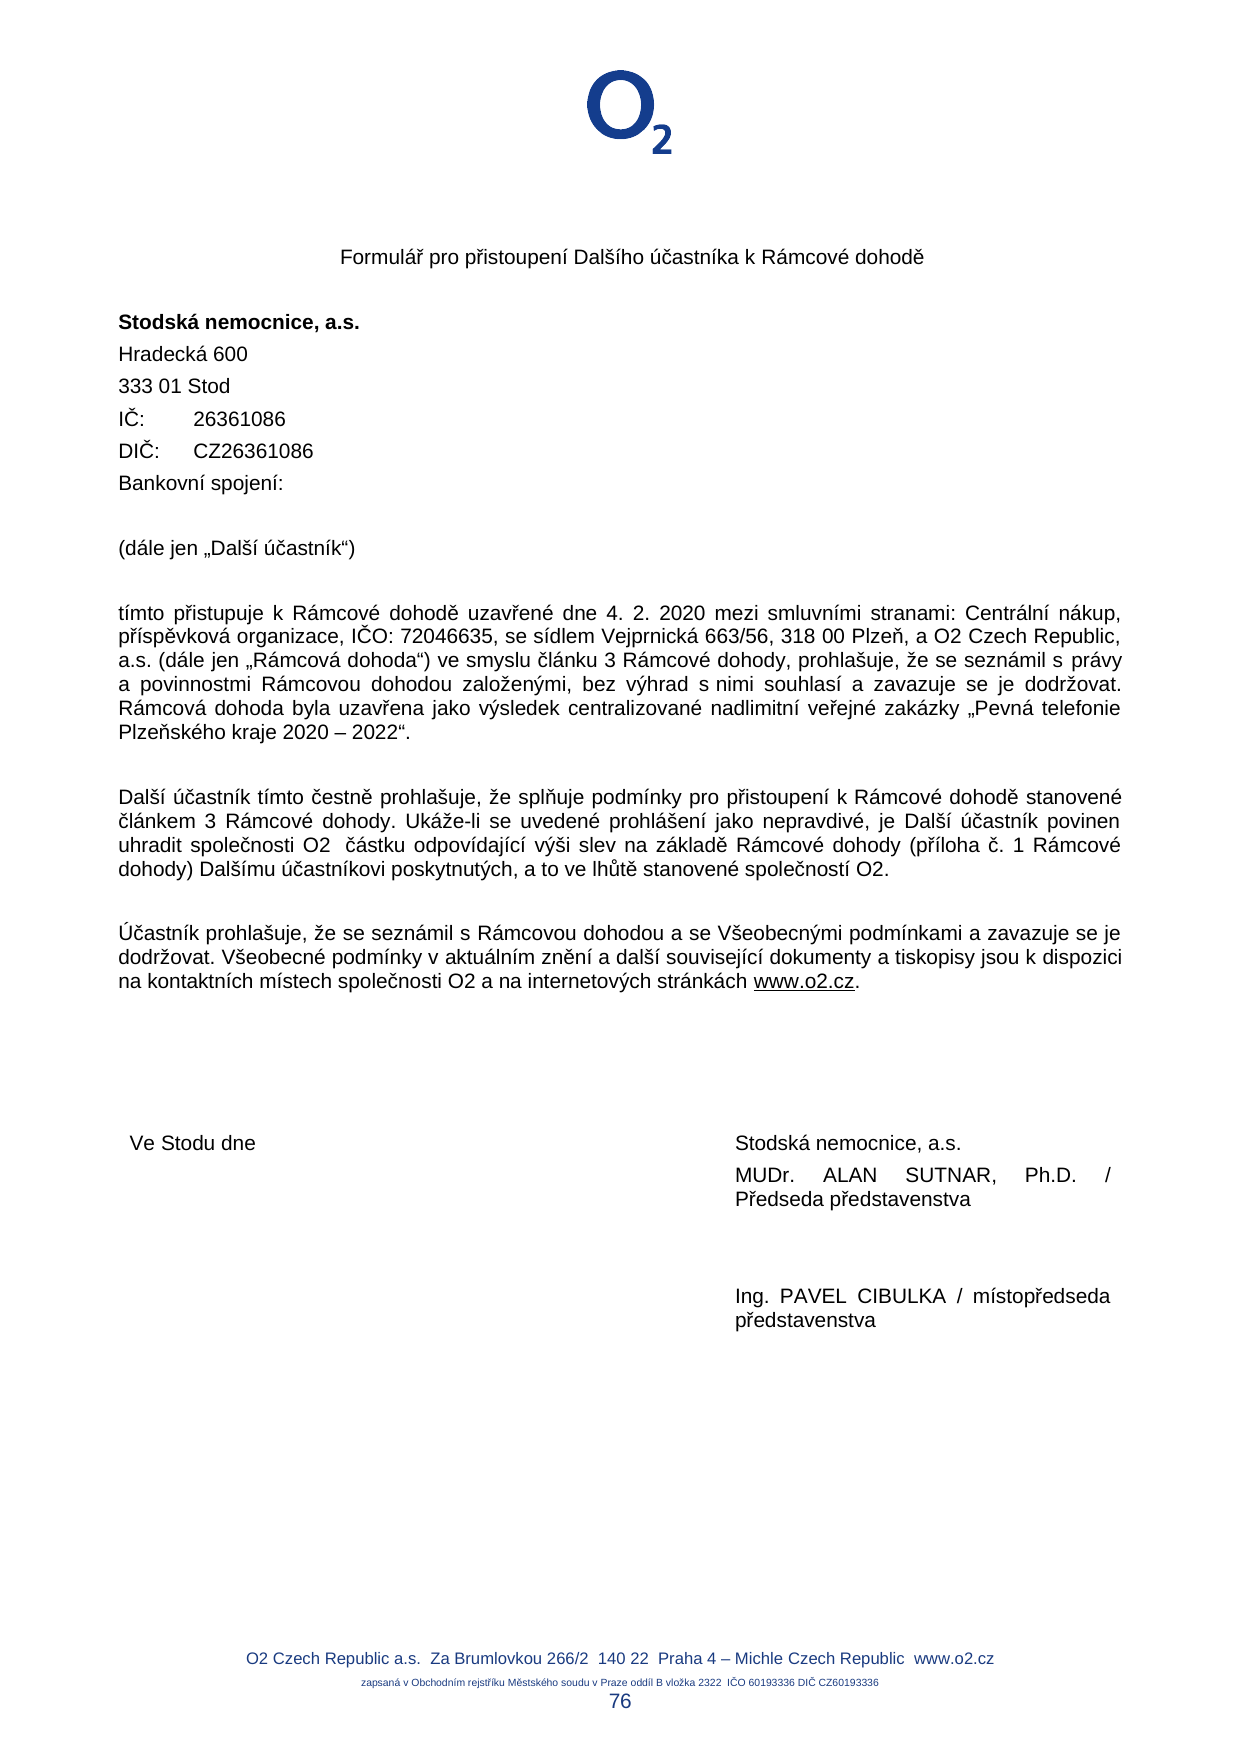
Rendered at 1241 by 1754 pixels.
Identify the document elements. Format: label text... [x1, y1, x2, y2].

text tímto přistupuje k Rámcové dohodě uzavřené dne 4. 2. 2020 mezi smluvními stranami: Centrální nákup, příspěvková organizace, IČO: 72046635, se sídlem Vejprnická 663/56, 318 00 Plzeň, a O2 Czech Republic, a.s. (dále jen „Rámcová dohoda“) ve smyslu článku 3 Rámcové dohody, prohlašuje, že se seznámil s právy a povinnostmi Rámcovou dohodou založenými, bez výhrad s nimi souhlasí a zavazuje se je dodržovat. Rámcová dohoda byla uzavřena jako výsledek centralizované nadlimitní veřejné zakázky „Pevná telefonie Plzeňského kraje 2020 – 2022“. [118, 600, 1122, 744]
text 333 01 Stod [118, 374, 1122, 398]
text Bankovní spojení: [118, 471, 1122, 495]
text Stodská nemocnice, a.s. [118, 310, 1122, 334]
table_header Stodská nemocnice, a.s. MUDr. ALAN SUTNAR, Ph.D. / Předseda představenstva Ing. PAVEL CIBULKA / místopředseda představenstva [724, 1131, 1122, 1404]
picture [587, 70, 672, 154]
table_header Ve Stodu dne [118, 1131, 723, 1404]
text DIČ: CZ26361086 [118, 439, 1122, 463]
text IČ: 26361086 [118, 407, 1122, 431]
text (dále jen „Další účastník“) [118, 536, 1122, 560]
text Další účastník tímto čestně prohlašuje, že splňuje podmínky pro přistoupení k Rámcové dohodě stanovené článkem 3 Rámcové dohody. Ukáže-li se uvedené prohlášení jako nepravdivé, je Další účastník povinen uhradit společnosti O2 částku odpovídající výši slev na základě Rámcové dohody (příloha č. 1 Rámcové dohody) Dalšímu účastníkovi poskytnutých, a to ve lhůtě stanovené společností O2. [118, 785, 1122, 881]
text Účastník prohlašuje, že se seznámil s Rámcovou dohodou a se Všeobecnými podmínkami a zavazuje se je dodržovat. Všeobecné podmínky v aktuálním znění a další související dokumenty a tiskopisy jsou k dispozici na kontaktních místech společnosti O2 a na internetových stránkách www.o2.cz. [118, 921, 1122, 993]
text Hradecká 600 [118, 342, 1122, 366]
text Formulář pro přistoupení Dalšího účastníka k Rámcové dohodě [266, 245, 1122, 269]
